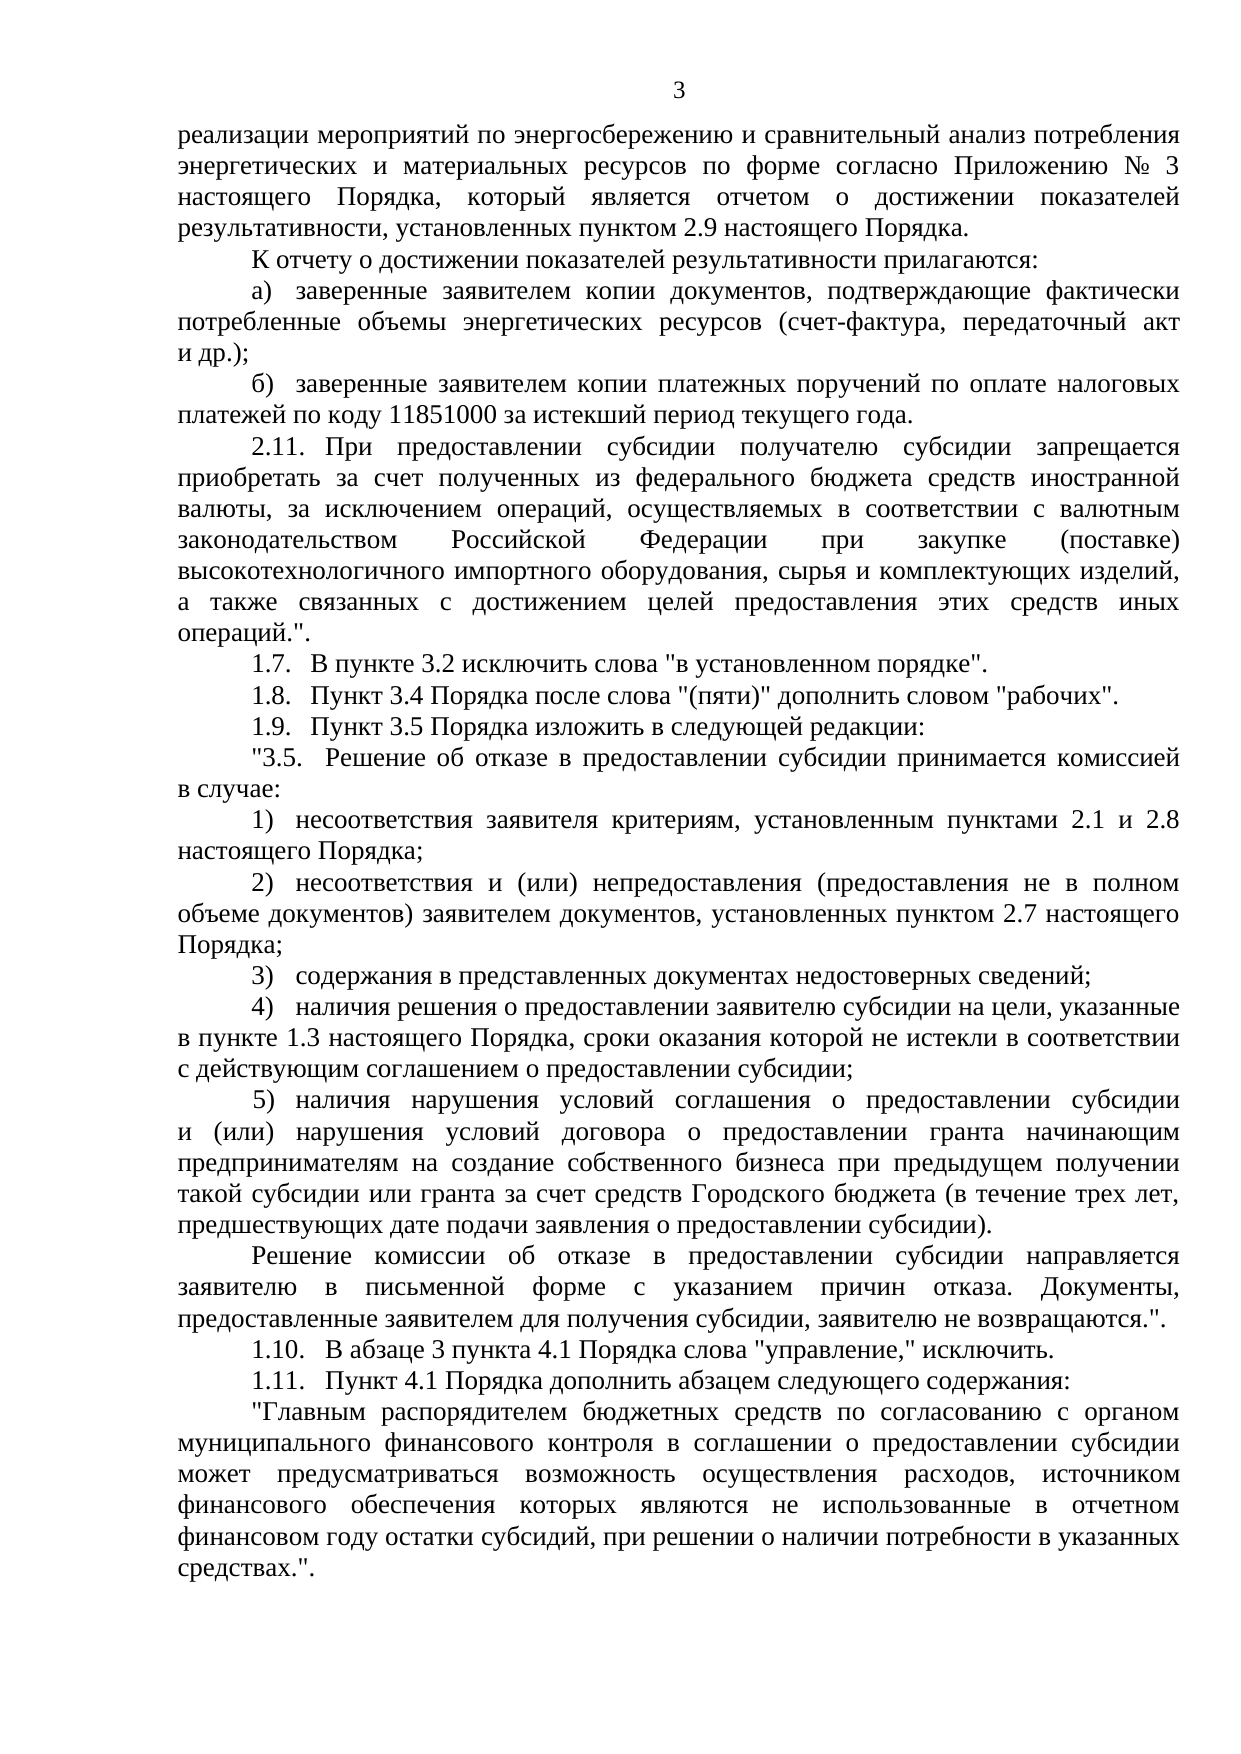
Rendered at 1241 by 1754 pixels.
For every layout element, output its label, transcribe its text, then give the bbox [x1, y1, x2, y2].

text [177, 118, 1181, 243]
text 2.11. При предоставлении субсидии получателю субсидии запрещается приобретать за счет полученных из федерального бюджета средств иностранной валюты, за исключением операций, осуществляемых в соответствии с валютным законодательством Российской Федерации при закупке (поставке) высокотехнологичного импортного оборудования, сырья и комплектующих изделий, а также связанных с достижением целей предоставления этих средств иных операций.". [177, 429, 1181, 648]
list содержания в представленных документах недостоверных сведений; [177, 959, 1181, 990]
list В пункте 3.2 исключить слова "в установленном порядке". [177, 648, 1181, 679]
list несоответствия и (или) непредоставления (предоставления не в полном объеме документов) заявителем документов, установленных пунктом 2.7 настоящего Порядка; [177, 866, 1181, 959]
list В абзаце 3 пункта 4.1 Порядка слова "управление," исключить. [177, 1333, 1181, 1364]
list наличия решения о предоставлении заявителю субсидии на цели, указанные в пункте 1.3 настоящего Порядка, сроки оказания которой не истекли в соответствии с действующим соглашением о предоставлении субсидии; [177, 990, 1181, 1084]
list несоответствия заявителя критериям, установленным пунктами 2.1 и 2.8 настоящего Порядка; [177, 803, 1181, 866]
text а) заверенные заявителем копии документов, подтверждающие фактически потребленные объемы энергетических ресурсов (счет-фактура, передаточный акт и др.); [177, 274, 1181, 367]
list Пункт 3.4 Порядка после слова "(пяти)" дополнить словом "рабочих". [177, 679, 1181, 710]
list Пункт 4.1 Порядка дополнить абзацем следующего содержания: [177, 1364, 1181, 1395]
text б) заверенные заявителем копии платежных поручений по оплате налоговых платежей по коду 11851000 за истекший период текущего года. [177, 367, 1181, 429]
list Пункт 3.5 Порядка изложить в следующей редакции: [177, 710, 1181, 741]
text К отчету о достижении показателей результативности прилагаются: [177, 243, 1181, 274]
list наличия нарушения условий соглашения о предоставлении субсидии и (или) нарушения условий договора о предоставлении гранта начинающим предпринимателям на создание собственного бизнеса при предыдущем получении такой субсидии или гранта за счет средств Городского бюджета (в течение трех лет, предшествующих дате подачи заявления о предоставлении субсидии). [177, 1084, 1181, 1239]
text "Главным распорядителем бюджетных средств по согласованию с органом муниципального финансового контроля в соглашении о предоставлении субсидии может предусматриваться возможность осуществления расходов, источником финансового обеспечения которых являются не использованные в отчетном финансовом году остатки субсидий, при решении о наличии потребности в указанных средствах.". [177, 1395, 1181, 1582]
text "3.5. Решение об отказе в предоставлении субсидии принимается комиссией в случае: [177, 741, 1181, 803]
text Решение комиссии об отказе в предоставлении субсидии направляется заявителю в письменной форме с указанием причин отказа. Документы, предоставленные заявителем для получения субсидии, заявителю не возвращаются.". [177, 1239, 1181, 1333]
